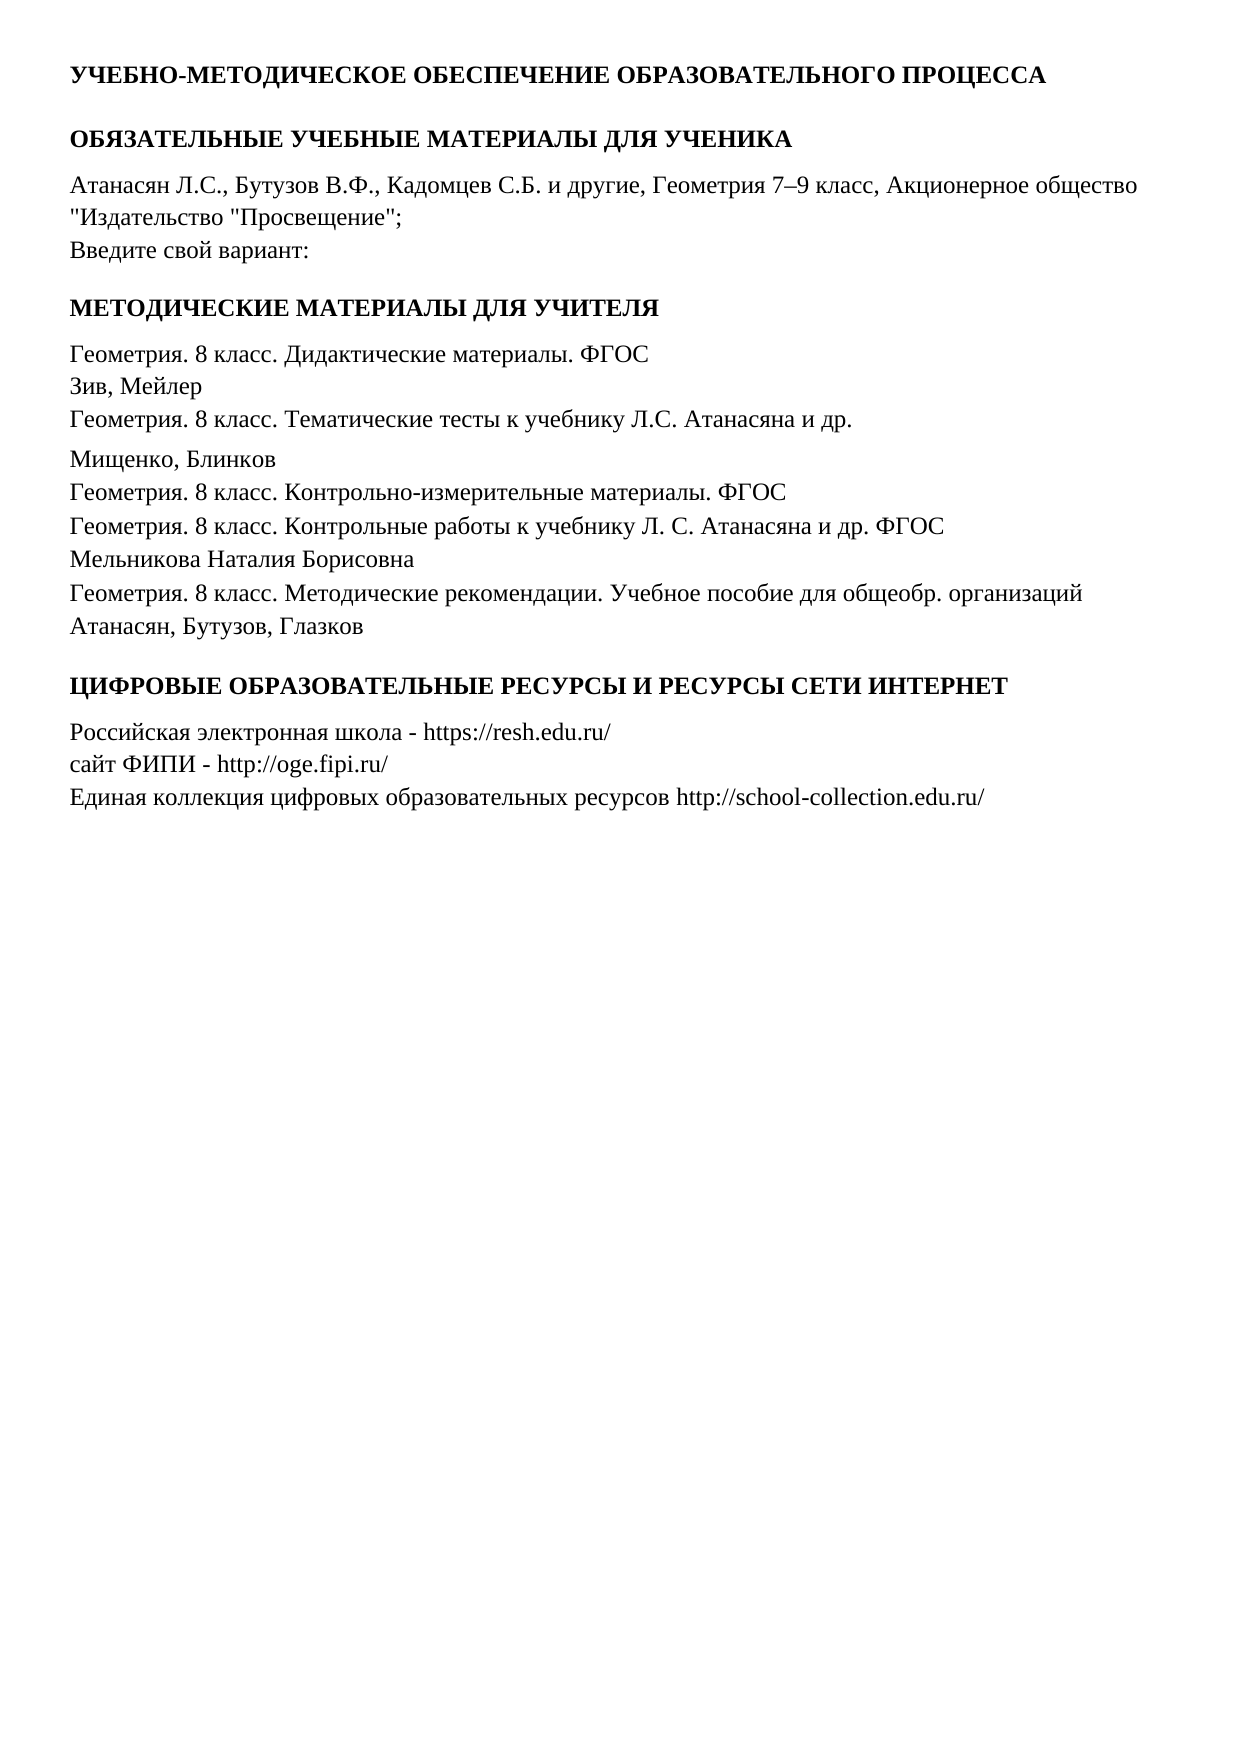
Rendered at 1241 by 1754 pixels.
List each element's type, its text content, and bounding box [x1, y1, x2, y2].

text МЕТОДИЧЕСКИЕ МАТЕРИАЛЫ ДЛЯ УЧИТЕЛЯ [69, 294, 1172, 322]
text УЧЕБНО-МЕТОДИЧЕСКОЕ ОБЕСПЕЧЕНИЕ ОБРАЗОВАТЕЛЬНОГО ПРОЦЕССА [69, 62, 1172, 89]
text Геометрия. 8 класс. Дидактические материалы. ФГОС Зив, Мейлер Геометрия. 8 класс. Тематические тесты к учебнику Л.С. Атанасяна и др. [69, 339, 857, 433]
text ОБЯЗАТЕЛЬНЫЕ УЧЕБНЫЕ МАТЕРИАЛЫ ДЛЯ УЧЕНИКА [69, 125, 1172, 153]
text Мищенко, Блинков Геометрия. 8 класс. Контрольно-измерительные материалы. ФГОС Геометрия. 8 класс. Контрольные работы к учебнику Л. С. Атанасяна и др. ФГОС Мельникова Наталия Борисовна Геометрия. 8 класс. Методические рекомендации. Учебное пособие для общеобр. организаций Атанасян, Бутузов, Глазков [69, 444, 1097, 640]
text Российская электронная школа - https://resh.edu.ru/ сайт ФИПИ - http://oge.fipi.ru/ Единая коллекция цифровых образовательных ресурсов http://school-collection.edu.ru/ [69, 717, 992, 810]
text Атанасян Л.С., Бутузов В.Ф., Кадомцев С.Б. и другие, Геометрия 7–9 класс, Акционерное общество "Издательство "Просвещение"; Введите свой вариант: [69, 170, 1142, 263]
text ЦИФРОВЫЕ ОБРАЗОВАТЕЛЬНЫЕ РЕСУРСЫ И РЕСУРСЫ СЕТИ ИНТЕРНЕТ [69, 672, 1172, 699]
